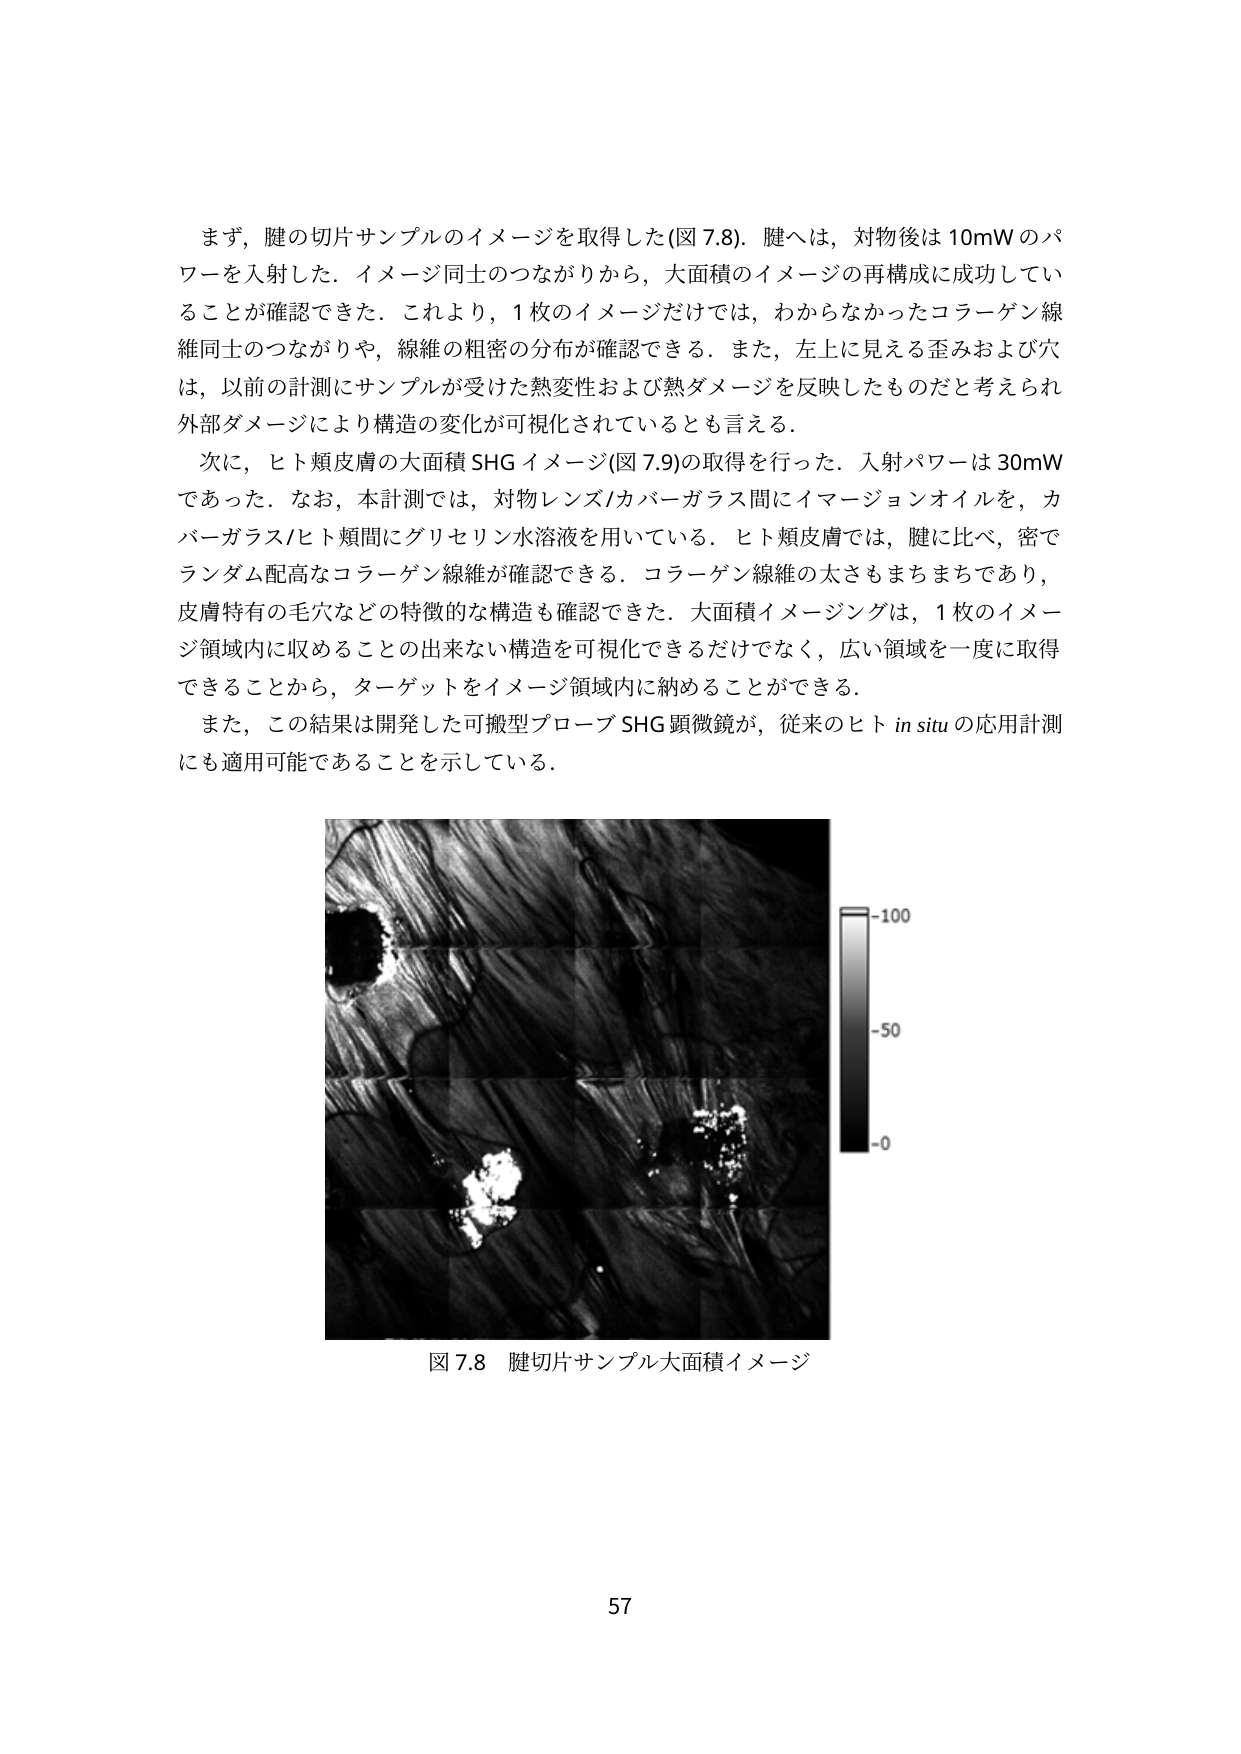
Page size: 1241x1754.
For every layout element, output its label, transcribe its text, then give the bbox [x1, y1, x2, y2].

text 図7.8 腱切片サンプル大面積イメージ [177, 1342, 1063, 1379]
text また，この結果は開発した可搬型プローブSHG顕微鏡が，従来のヒトin situの応用計測にも適用可能であることを示している． [177, 704, 1063, 779]
text まず，腱の切片サンプルのイメージを取得した(図7.8)．腱へは，対物後は10mWのパワーを入射した．イメージ同士のつながりから，大面積のイメージの再構成に成功していることが確認できた．これより，1枚のイメージだけでは，わからなかったコラーゲン線維同士のつながりや，線維の粗密の分布が確認できる．また，左上に見える歪みおよび穴は，以前の計測にサンプルが受けた熱変性および熱ダメージを反映したものだと考えられ，外部ダメージにより構造の変化が可視化されているとも言える． [177, 217, 1063, 442]
picture [838, 900, 916, 1340]
picture [325, 819, 833, 1340]
text 次に，ヒト頬皮膚の大面積SHGイメージ(図7.9)の取得を行った．入射パワーは30mWであった．なお，本計測では，対物レンズ/カバーガラス間にイマージョンオイルを，カバーガラス/ヒト頬間にグリセリン水溶液を用いている．ヒト頬皮膚では，腱に比べ，密でランダム配高なコラーゲン線維が確認できる．コラーゲン線維の太さもまちまちであり，皮膚特有の毛穴などの特徴的な構造も確認できた．大面積イメージングは，1枚のイメージ領域内に収めることの出来ない構造を可視化できるだけでなく，広い領域を一度に取得できることから，ターゲットをイメージ領域内に納めることができる． [177, 442, 1063, 704]
